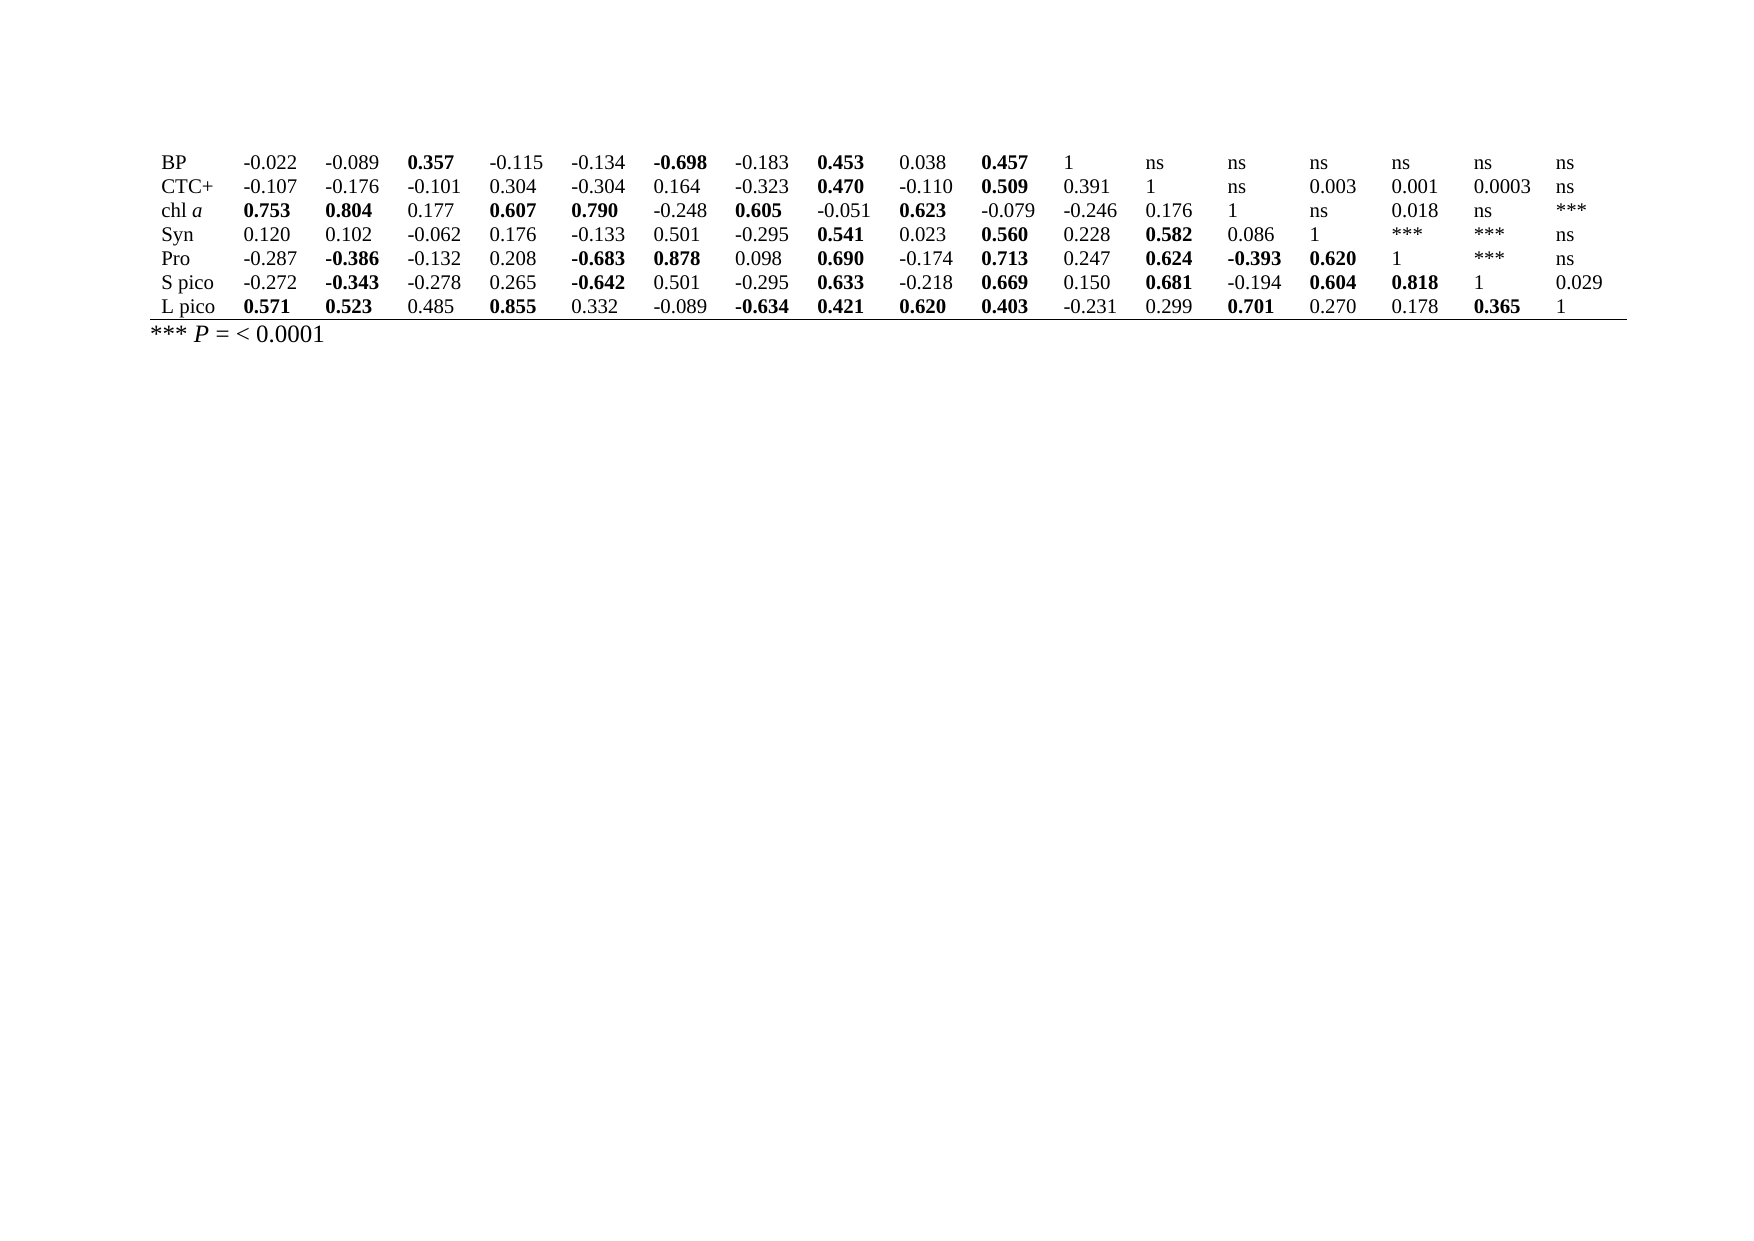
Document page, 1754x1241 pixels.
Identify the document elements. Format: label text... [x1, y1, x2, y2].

table_cell 0.790 [560, 198, 642, 222]
table_cell -0.248 [642, 198, 724, 222]
table_cell 1 [1544, 294, 1627, 318]
table_cell 0.681 [1134, 270, 1216, 294]
table_cell -0.323 [724, 174, 806, 198]
table_cell 0.509 [970, 174, 1052, 198]
table_cell -0.634 [724, 294, 806, 318]
table_cell -0.278 [396, 270, 478, 294]
table_cell 0.690 [806, 246, 888, 270]
table_cell -0.218 [888, 270, 970, 294]
table_cell 0.270 [1298, 294, 1380, 318]
table_cell ns [1380, 150, 1462, 174]
table_cell -0.194 [1216, 270, 1298, 294]
table_cell -0.089 [642, 294, 724, 318]
table_cell -0.386 [314, 246, 396, 270]
table_cell 0.523 [314, 294, 396, 318]
table_cell *** [1462, 246, 1544, 270]
table_cell 0.0003 [1462, 174, 1544, 198]
table_cell 0.003 [1298, 174, 1380, 198]
table_cell 0.571 [232, 294, 314, 318]
table_cell 0.623 [888, 198, 970, 222]
table_cell -0.174 [888, 246, 970, 270]
table_cell -0.134 [560, 150, 642, 174]
table_cell 0.176 [478, 222, 560, 246]
table_cell -0.022 [232, 150, 314, 174]
table_cell ns [1298, 150, 1380, 174]
table_cell 0.403 [970, 294, 1052, 318]
table_cell 0.753 [232, 198, 314, 222]
table_cell 0.485 [396, 294, 478, 318]
table_cell 1 [1462, 270, 1544, 294]
table_cell 0.164 [642, 174, 724, 198]
table_cell -0.683 [560, 246, 642, 270]
table_cell -0.107 [232, 174, 314, 198]
table_cell ns [1544, 222, 1627, 246]
table_cell 0.457 [970, 150, 1052, 174]
table_cell 0.086 [1216, 222, 1298, 246]
table_cell ns [1544, 174, 1627, 198]
table_cell *** [1462, 222, 1544, 246]
table_cell 0.265 [478, 270, 560, 294]
table_cell 0.605 [724, 198, 806, 222]
table_cell 0.620 [1298, 246, 1380, 270]
table_cell -0.133 [560, 222, 642, 246]
table_cell 0.102 [314, 222, 396, 246]
table_cell 0.023 [888, 222, 970, 246]
table_cell -0.062 [396, 222, 478, 246]
table_cell 0.560 [970, 222, 1052, 246]
table_cell ns [1462, 198, 1544, 222]
table_cell 0.818 [1380, 270, 1462, 294]
table_cell 0.038 [888, 150, 970, 174]
table_cell *** [1544, 198, 1627, 222]
table_cell 0.470 [806, 174, 888, 198]
table_cell chl a [150, 198, 232, 222]
table_cell 0.178 [1380, 294, 1462, 318]
table_cell 0.098 [724, 246, 806, 270]
table_cell ns [1216, 150, 1298, 174]
table_cell 0.357 [396, 150, 478, 174]
table_cell -0.272 [232, 270, 314, 294]
table_cell -0.101 [396, 174, 478, 198]
table_cell 0.541 [806, 222, 888, 246]
table_cell ns [1134, 150, 1216, 174]
table_cell -0.698 [642, 150, 724, 174]
table_cell 1 [1216, 198, 1298, 222]
table_cell -0.231 [1052, 294, 1134, 318]
table_cell ns [1544, 150, 1627, 174]
table_cell -0.079 [970, 198, 1052, 222]
table_cell -0.183 [724, 150, 806, 174]
table_cell 1 [1380, 246, 1462, 270]
table_cell 0.001 [1380, 174, 1462, 198]
table_cell 0.453 [806, 150, 888, 174]
table_cell 1 [1298, 222, 1380, 246]
table_cell 0.177 [396, 198, 478, 222]
table_cell -0.304 [560, 174, 642, 198]
table_cell 0.018 [1380, 198, 1462, 222]
table_cell 0.855 [478, 294, 560, 318]
table_cell 0.208 [478, 246, 560, 270]
table_cell ns [1216, 174, 1298, 198]
table_cell 0.247 [1052, 246, 1134, 270]
table_cell 0.391 [1052, 174, 1134, 198]
table_cell -0.393 [1216, 246, 1298, 270]
table_cell -0.089 [314, 150, 396, 174]
table_cell 0.501 [642, 222, 724, 246]
table_cell *** [1380, 222, 1462, 246]
table_cell 0.607 [478, 198, 560, 222]
table_cell 0.582 [1134, 222, 1216, 246]
table_cell -0.132 [396, 246, 478, 270]
table_cell 0.620 [888, 294, 970, 318]
table_cell 0.304 [478, 174, 560, 198]
table_cell 0.120 [232, 222, 314, 246]
table_cell S pico [150, 270, 232, 294]
table_cell ns [1462, 150, 1544, 174]
table_cell 0.633 [806, 270, 888, 294]
table_cell 0.176 [1134, 198, 1216, 222]
table_cell 0.029 [1544, 270, 1627, 294]
table_cell -0.287 [232, 246, 314, 270]
table_cell 0.150 [1052, 270, 1134, 294]
table_cell 0.501 [642, 270, 724, 294]
table_cell Syn [150, 222, 232, 246]
table_cell BP [150, 150, 232, 174]
table_cell 0.604 [1298, 270, 1380, 294]
table_cell 0.365 [1462, 294, 1544, 318]
table_cell 0.669 [970, 270, 1052, 294]
table_cell -0.110 [888, 174, 970, 198]
table_cell L pico [150, 294, 232, 318]
table_cell 0.299 [1134, 294, 1216, 318]
table_cell -0.051 [806, 198, 888, 222]
table_cell ns [1544, 246, 1627, 270]
table_cell 0.878 [642, 246, 724, 270]
table_cell 0.701 [1216, 294, 1298, 318]
table_cell -0.343 [314, 270, 396, 294]
table_cell -0.295 [724, 270, 806, 294]
table_cell 0.332 [560, 294, 642, 318]
table_cell 0.713 [970, 246, 1052, 270]
table_cell 0.624 [1134, 246, 1216, 270]
table_cell 0.804 [314, 198, 396, 222]
table_cell ns [1298, 198, 1380, 222]
table_cell -0.246 [1052, 198, 1134, 222]
table_cell -0.642 [560, 270, 642, 294]
text *** P = < 0.0001 [150, 320, 1604, 348]
table_cell -0.295 [724, 222, 806, 246]
table_cell Pro [150, 246, 232, 270]
table_cell CTC+ [150, 174, 232, 198]
table_cell 1 [1052, 150, 1134, 174]
table_cell -0.176 [314, 174, 396, 198]
table_cell -0.115 [478, 150, 560, 174]
table_cell 0.421 [806, 294, 888, 318]
table_cell 0.228 [1052, 222, 1134, 246]
table_cell 1 [1134, 174, 1216, 198]
